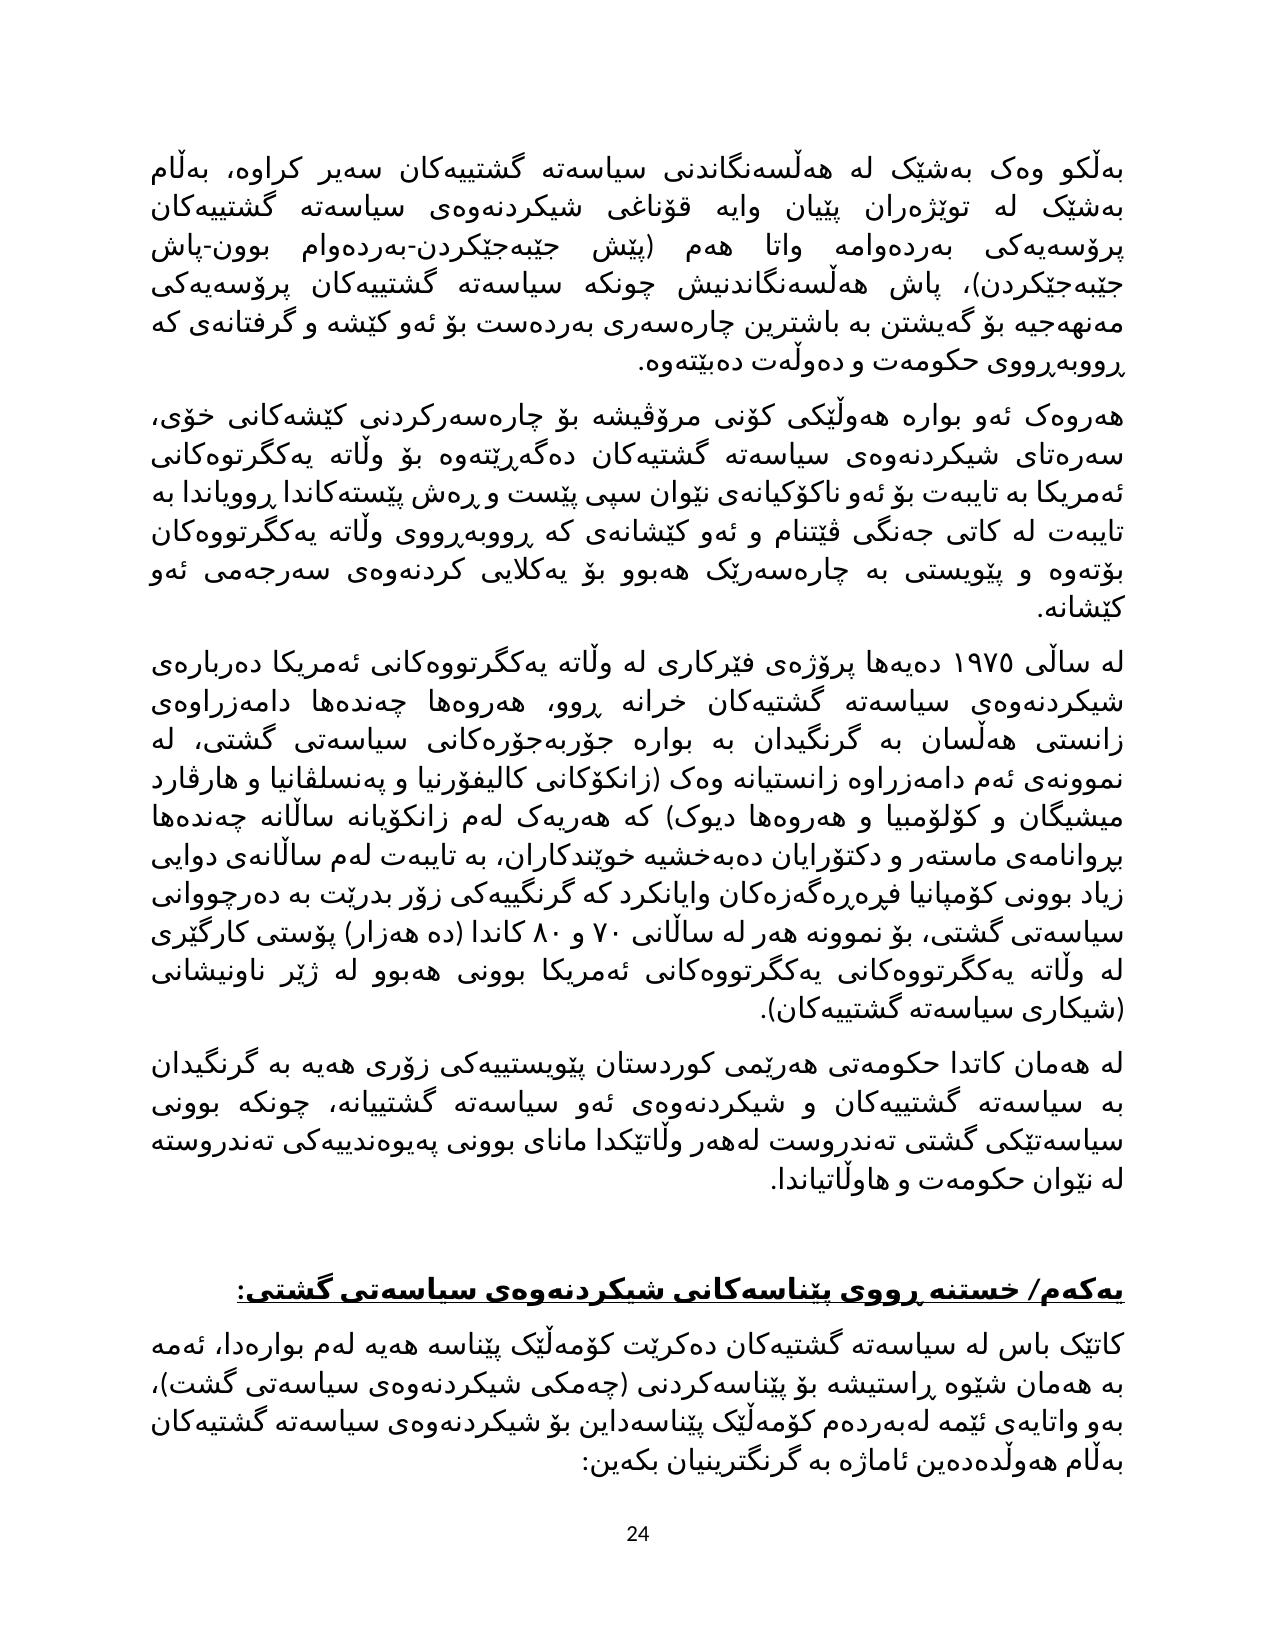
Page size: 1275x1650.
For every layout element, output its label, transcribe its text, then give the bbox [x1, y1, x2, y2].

text لە ساڵی ١٩٧٥ دەیەها پرۆژەی فێرکاری لە وڵاتە یەکگرتووەکانی ئەمریکا دەربارەی شیکردنەوەی سیاسەتە گشتیەکان خرانە ڕوو، هەروەها چەندەها دامەزراوەی زانستی هەڵسان بە گرنگیدان بە بوارە جۆربەجۆرەکانی سیاسەتی گشتی، لە نموونەی ئەم دامەزراوە زانستیانە وەک (زانکۆکانی کالیفۆرنیا و پەنسلڤانیا و هارڤارد میشیگان و کۆلۆمبیا و هەروەها دیوک) کە هەریەک لەم زانکۆیانە ساڵانە چەندەها بڕوانامەی ماستەر و دکتۆرایان دەبەخشیە خوێندکاران، بە تایبەت لەم ساڵانەی دوایی زیاد بوونی کۆمپانیا فڕەڕەگەزەکان وایانکرد کە گرنگییەکی زۆر بدرێت بە دەرچووانی سیاسەتی گشتی، بۆ نموونە هەر لە ساڵانی ٧٠ و ٨٠ کاندا (دە هەزار) پۆستی کارگێری لە وڵاتە یەکگرتووەکانی یەکگرتووەکانی ئەمریکا بوونی هەبوو لە ژێر ناونیشانی (شیکاری سیاسەتە گشتییەکان). [150, 644, 1125, 1026]
text کاتێک باس لە سیاسەتە گشتیەکان دەکرێت کۆمەڵێک پێناسە هەیە لەم بوارەدا، ئەمە بە هەمان شێوە ڕاستیشە بۆ پێناسەکردنی (چەمکی شیکردنەوەی سیاسەتی گشت)، بەو واتایەی ئێمە لەبەردەم کۆمەڵێک پێناسەداین بۆ شیکردنەوەی سیاسەتە گشتیەکان بەڵام هەوڵدەدەین ئاماژە بە گرنگترینیان بکەین: [150, 1326, 1125, 1477]
text هەروەک ئەو بوارە هەوڵێکی کۆنی مرۆڤیشە بۆ چارەسەرکردنی کێشەکانی خۆی، سەرەتای شیکردنەوەی سیاسەتە گشتیەکان دەگەڕێتەوە بۆ وڵاتە یەکگرتوەکانی ئەمریکا بە تایبەت بۆ ئەو ناکۆکیانەی نێوان سپی پێست و ڕەش پێستەکاندا ڕوویاندا بە تایبەت لە کاتی جەنگی ڤێتنام و ئەو کێشانەی کە ڕووبەڕووی وڵاتە یەکگرتووەکان بۆتەوە و پێویستی بە چارەسەرێک هەبوو بۆ یەکلایی کردنەوەی سەرجەمی ئەو کێشانە. [150, 397, 1125, 625]
text یەکەم/ خستنە ڕووی پێناسەکانی شیکردنەوەی سیاسەتی گشتی: [150, 1271, 1125, 1307]
text لە هەمان کاتدا حکومەتی هەرێمی کوردستان پێویستییەکی زۆری هەیە بە گرنگیدان بە سیاسەتە گشتییەکان و شیکردنەوەی ئەو سیاسەتە گشتییانە، چونکە بوونی سیاسەتێکی گشتی تەندروست لەهەر وڵاتێکدا مانای بوونی پەیوەندییەکی تەندروستە لە نێوان حکومەت و هاوڵاتیاندا. [150, 1046, 1125, 1197]
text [150, 150, 1125, 378]
